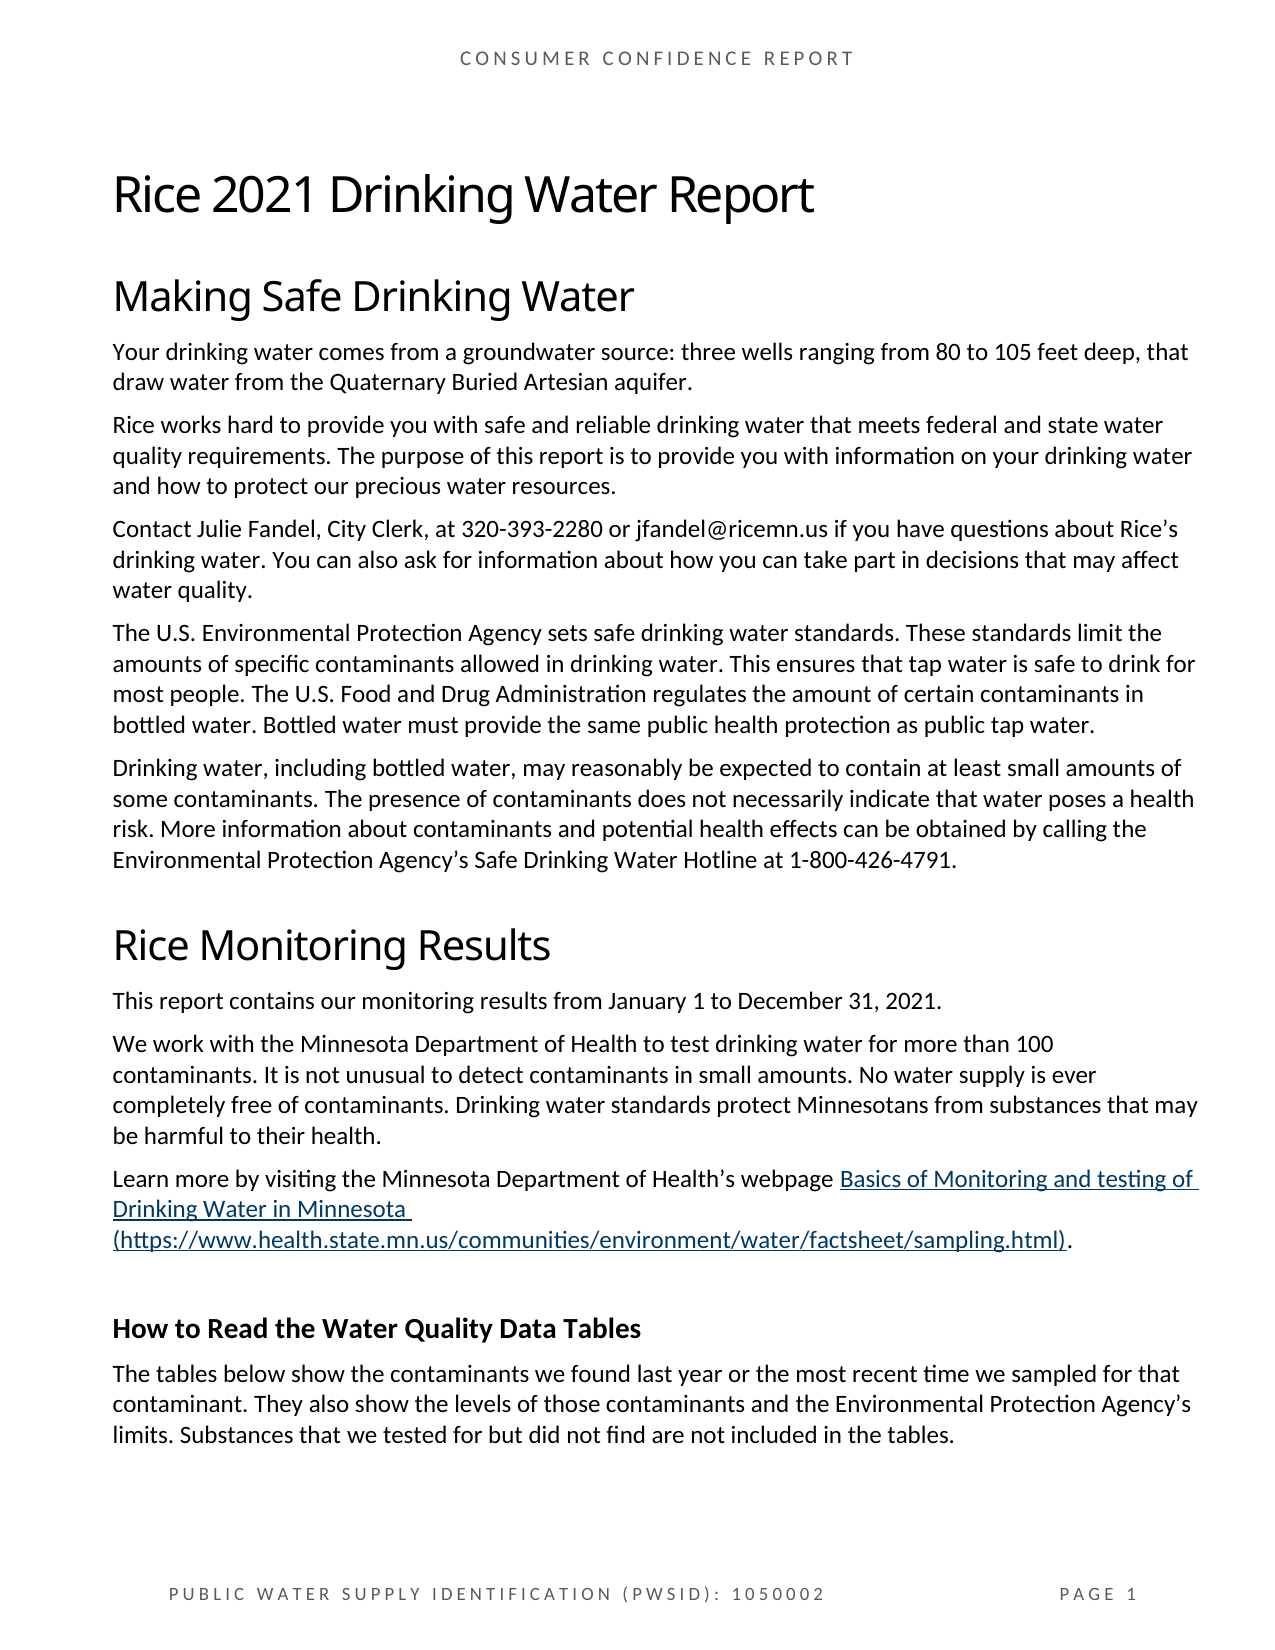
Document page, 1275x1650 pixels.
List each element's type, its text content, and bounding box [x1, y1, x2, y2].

text Contact Julie Fandel, City Clerk, at 320-393-2280 or jfandel@ricemn.us if you have questions about Rice’s drinking water. You can also ask for information about how you can take part in decisions that may affect water quality. [112, 513, 1200, 605]
subtitle Rice 2021 Drinking Water Report [112, 162, 1200, 225]
text Your drinking water comes from a groundwater source: three wells ranging from 80 to 105 feet deep, that draw water from the Quaternary Buried Artesian aquifer. [112, 336, 1200, 397]
text Rice works hard to provide you with safe and reliable drinking water that meets federal and state water quality requirements. The purpose of this report is to provide you with information on your drinking water and how to protect our precious water resources. [112, 409, 1200, 501]
text Learn more by visiting the Minnesota Department of Health’s webpage Basics of Monitoring and testing of Drinking Water in Minnesota (https://www.health.state.mn.us/communities/environment/water/factsheet/sampling.html). [112, 1163, 1200, 1285]
text The tables below show the contaminants we found last year or the most recent time we sampled for that contaminant. They also show the levels of those contaminants and the Environmental Protection Agency’s limits. Substances that we tested for but did not find are not included in the tables. [112, 1358, 1200, 1449]
subtitle Rice Monitoring Results [112, 916, 1200, 973]
text The U.S. Environmental Protection Agency sets safe drinking water standards. These standards limit the amounts of specific contaminants allowed in drinking water. This ensures that tap water is safe to drink for most people. The U.S. Food and Drug Administration regulates the amount of certain contaminants in bottled water. Bottled water must provide the same public health protection as public tap water. [112, 618, 1200, 740]
text This report contains our monitoring results from January 1 to December 31, 2021. [112, 985, 1200, 1016]
subtitle How to Read the Water Quality Data Tables [112, 1310, 1200, 1346]
text Drinking water, including bottled water, may reasonably be expected to contain at least small amounts of some contaminants. The presence of contaminants does not necessarily indicate that water poses a health risk. More information about contaminants and potential health effects can be obtained by calling the Environmental Protection Agency’s Safe Drinking Water Hotline at 1-800-426-4791. [112, 752, 1200, 874]
subtitle Making Safe Drinking Water [112, 267, 1200, 323]
text We work with the Minnesota Department of Health to test drinking water for more than 100 contaminants. It is not unusual to detect contaminants in small amounts. No water supply is ever completely free of contaminants. Drinking water standards protect Minnesotans from substances that may be harmful to their health. [112, 1028, 1200, 1150]
